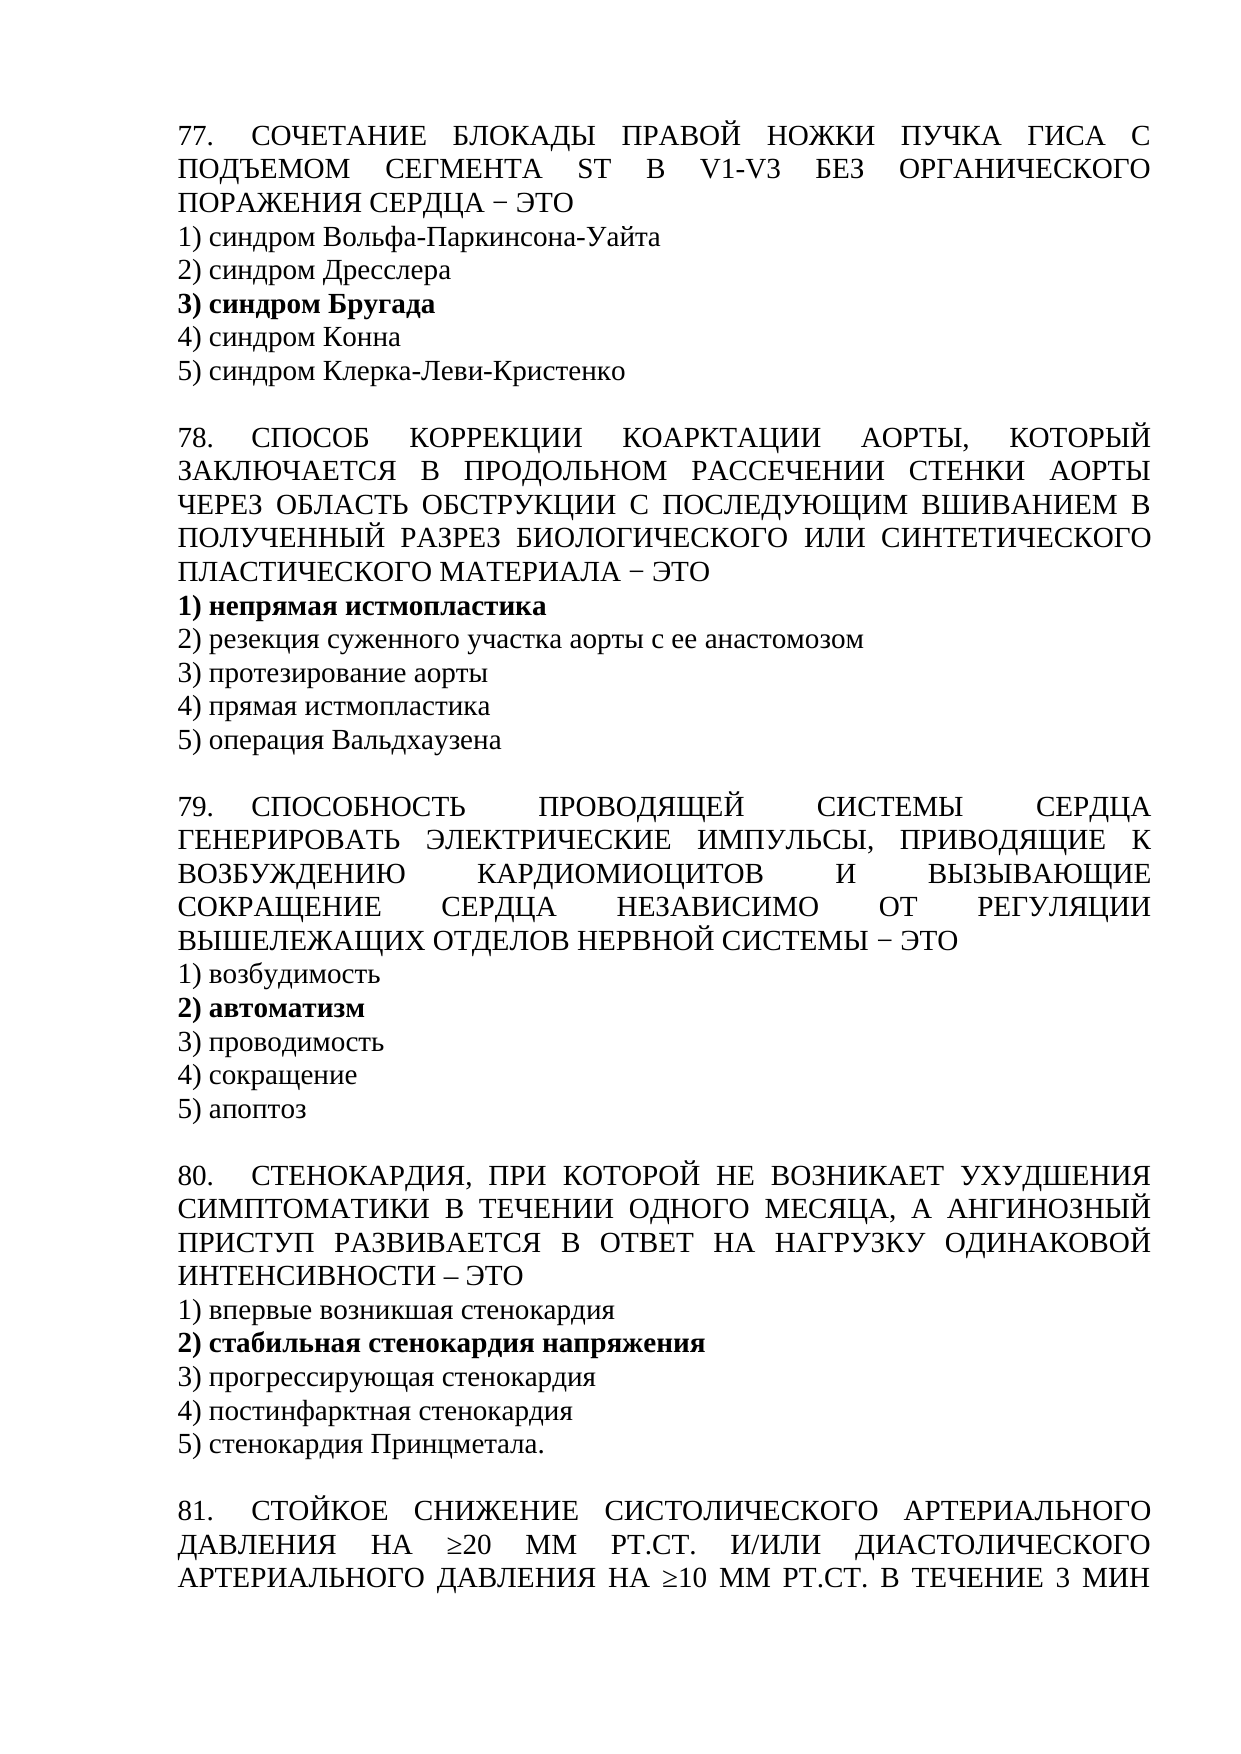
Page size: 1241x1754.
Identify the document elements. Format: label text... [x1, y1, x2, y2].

text 2) автоматизм [177, 990, 1152, 1024]
text 1) возбудимость [177, 957, 1152, 990]
text 3) проводимость [177, 1024, 1152, 1057]
text 5) операция Вальдхаузена [177, 722, 1152, 755]
text 4) сокращение [177, 1057, 1152, 1091]
text 4) постинфарктная стенокардия [177, 1393, 1152, 1426]
text 5) синдром Клерка-Леви-Кристенко [177, 353, 1152, 386]
text 4) синдром Конна [177, 319, 1152, 353]
list СТЕНОКАРДИЯ, ПРИ КОТОРОЙ НЕ ВОЗНИКАЕТ УХУДШЕНИЯ СИМПТОМАТИКИ В ТЕЧЕНИИ ОДНОГО МЕСЯЦА, А АНГИНОЗНЫЙ ПРИСТУП РАЗВИВАЕТСЯ В ОТВЕТ НА НАГРУЗКУ ОДИНАКОВОЙ ИНТЕНСИВНОСТИ – ЭТО [177, 1158, 1152, 1292]
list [177, 1493, 1152, 1594]
text 5) стенокардия Принцметала. [177, 1426, 1152, 1460]
text 3) синдром Бругада [177, 286, 1152, 319]
list СОЧЕТАНИЕ БЛОКАДЫ ПРАВОЙ НОЖКИ ПУЧКА ГИСА С ПОДЪЕМОМ СЕГМЕНТА ST В V1-V3 БЕЗ ОРГАНИЧЕСКОГО ПОРАЖЕНИЯ СЕРДЦА − ЭТО [177, 118, 1152, 219]
list СПОСОБНОСТЬ ПРОВОДЯЩЕЙ СИСТЕМЫ СЕРДЦА ГЕНЕРИРОВАТЬ ЭЛЕКТРИЧЕСКИЕ ИМПУЛЬСЫ, ПРИВОДЯЩИЕ К ВОЗБУЖДЕНИЮ КАРДИОМИОЦИТОВ И ВЫЗЫВАЮЩИЕ СОКРАЩЕНИЕ СЕРДЦА НЕЗАВИСИМО ОТ РЕГУЛЯЦИИ ВЫШЕЛЕЖАЩИХ ОТДЕЛОВ НЕРВНОЙ СИСТЕМЫ − ЭТО [177, 789, 1152, 957]
text 2) резекция суженного участка аорты с ее анастомозом [177, 621, 1152, 655]
text 2) стабильная стенокардия напряжения [177, 1326, 1152, 1359]
text 3) протезирование аорты [177, 655, 1152, 688]
text 4) прямая истмопластика [177, 688, 1152, 722]
text 5) апоптоз [177, 1091, 1152, 1124]
text 2) синдром Дресслера [177, 252, 1152, 286]
text 1) синдром Вольфа-Паркинсона-Уайта [177, 219, 1152, 252]
text 1) впервые возникшая стенокардия [177, 1292, 1152, 1326]
text 3) прогрессирующая стенокардия [177, 1359, 1152, 1393]
list СПОСОБ КОРРЕКЦИИ КОАРКТАЦИИ АОРТЫ, КОТОРЫЙ ЗАКЛЮЧАЕТСЯ В ПРОДОЛЬНОМ РАССЕЧЕНИИ СТЕНКИ АОРТЫ ЧЕРЕЗ ОБЛАСТЬ ОБСТРУКЦИИ С ПОСЛЕДУЮЩИМ ВШИВАНИЕМ В ПОЛУЧЕННЫЙ РАЗРЕЗ БИОЛОГИЧЕСКОГО ИЛИ СИНТЕТИЧЕСКОГО ПЛАСТИЧЕСКОГО МАТЕРИАЛА − ЭТО [177, 420, 1152, 588]
text 1) непрямая истмопластика [177, 588, 1152, 621]
